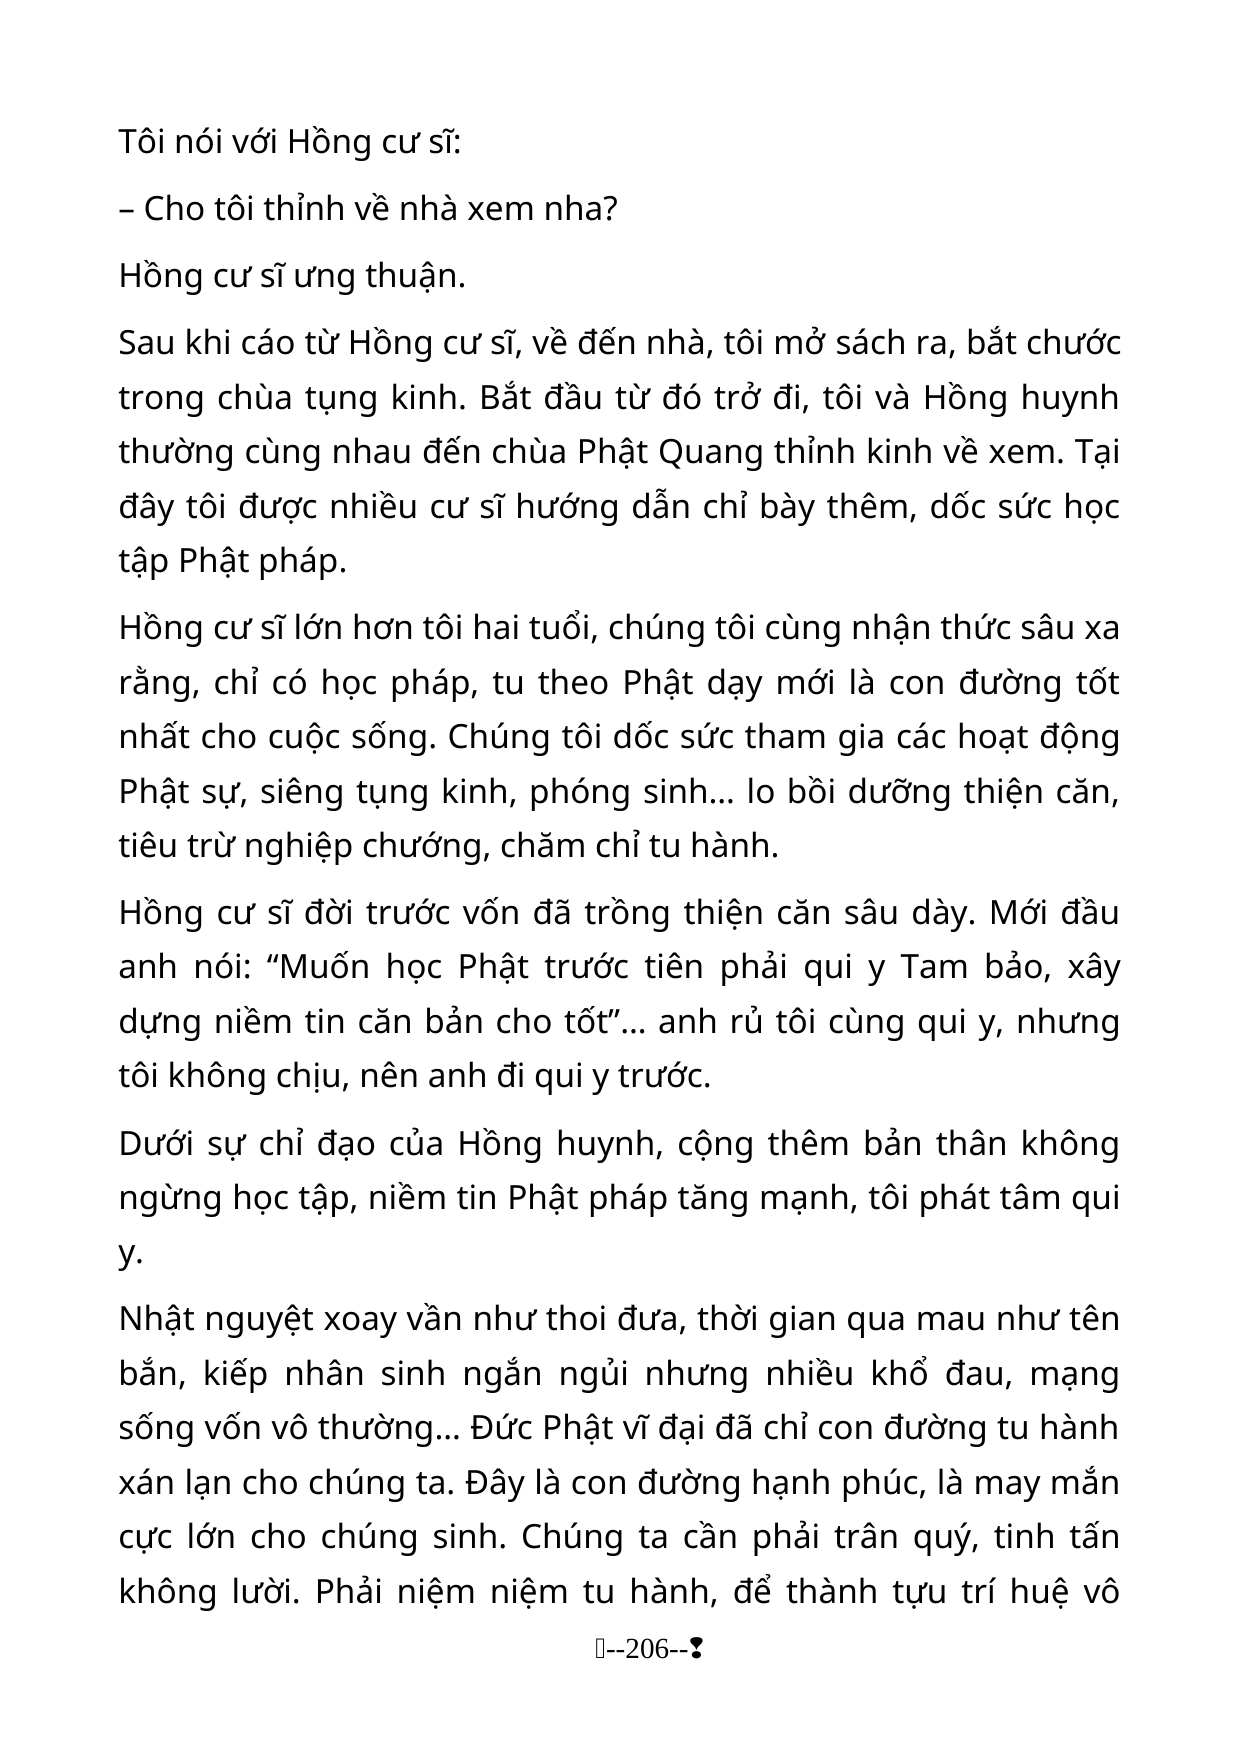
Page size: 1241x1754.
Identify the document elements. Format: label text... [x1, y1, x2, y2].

text Dưới sự chỉ đạo của Hồng huynh, cộng thêm bản thân không ngừng học tập, niềm tin Phật pháp tăng mạnh, tôi phát tâm qui y. [118, 1119, 1122, 1274]
text – Cho tôi thỉnh về nhà xem nha? [118, 185, 1122, 231]
text Sau khi cáo từ Hồng cư sĩ, về đến nhà, tôi mở sách ra, bắt chước trong chùa tụng kinh. Bắt đầu từ đó trở đi, tôi và Hồng huynh thường cùng nhau đến chùa Phật Quang thỉnh kinh về xem. Tại đây tôi được nhiều cư sĩ hướng dẫn chỉ bày thêm, dốc sức học tập Phật pháp. [118, 319, 1122, 582]
text Hồng cư sĩ ưng thuận. [118, 252, 1122, 297]
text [118, 1295, 1122, 1613]
text Hồng cư sĩ đời trước vốn đã trồng thiện căn sâu dày. Mới đầu anh nói: “Muốn học Phật trước tiên phải qui y Tam bảo, xây dựng niềm tin căn bản cho tốt”… anh rủ tôi cùng qui y, nhưng tôi không chịu, nên anh đi qui y trước. [118, 889, 1122, 1098]
text Tôi nói với Hồng cư sĩ: [118, 118, 1122, 163]
text Hồng cư sĩ lớn hơn tôi hai tuổi, chúng tôi cùng nhận thức sâu xa rằng, chỉ có học pháp, tu theo Phật dạy mới là con đường tốt nhất cho cuộc sống. Chúng tôi dốc sức tham gia các hoạt động Phật sự, siêng tụng kinh, phóng sinh… lo bồi dưỡng thiện căn, tiêu trừ nghiệp chướng, chăm chỉ tu hành. [118, 604, 1122, 867]
